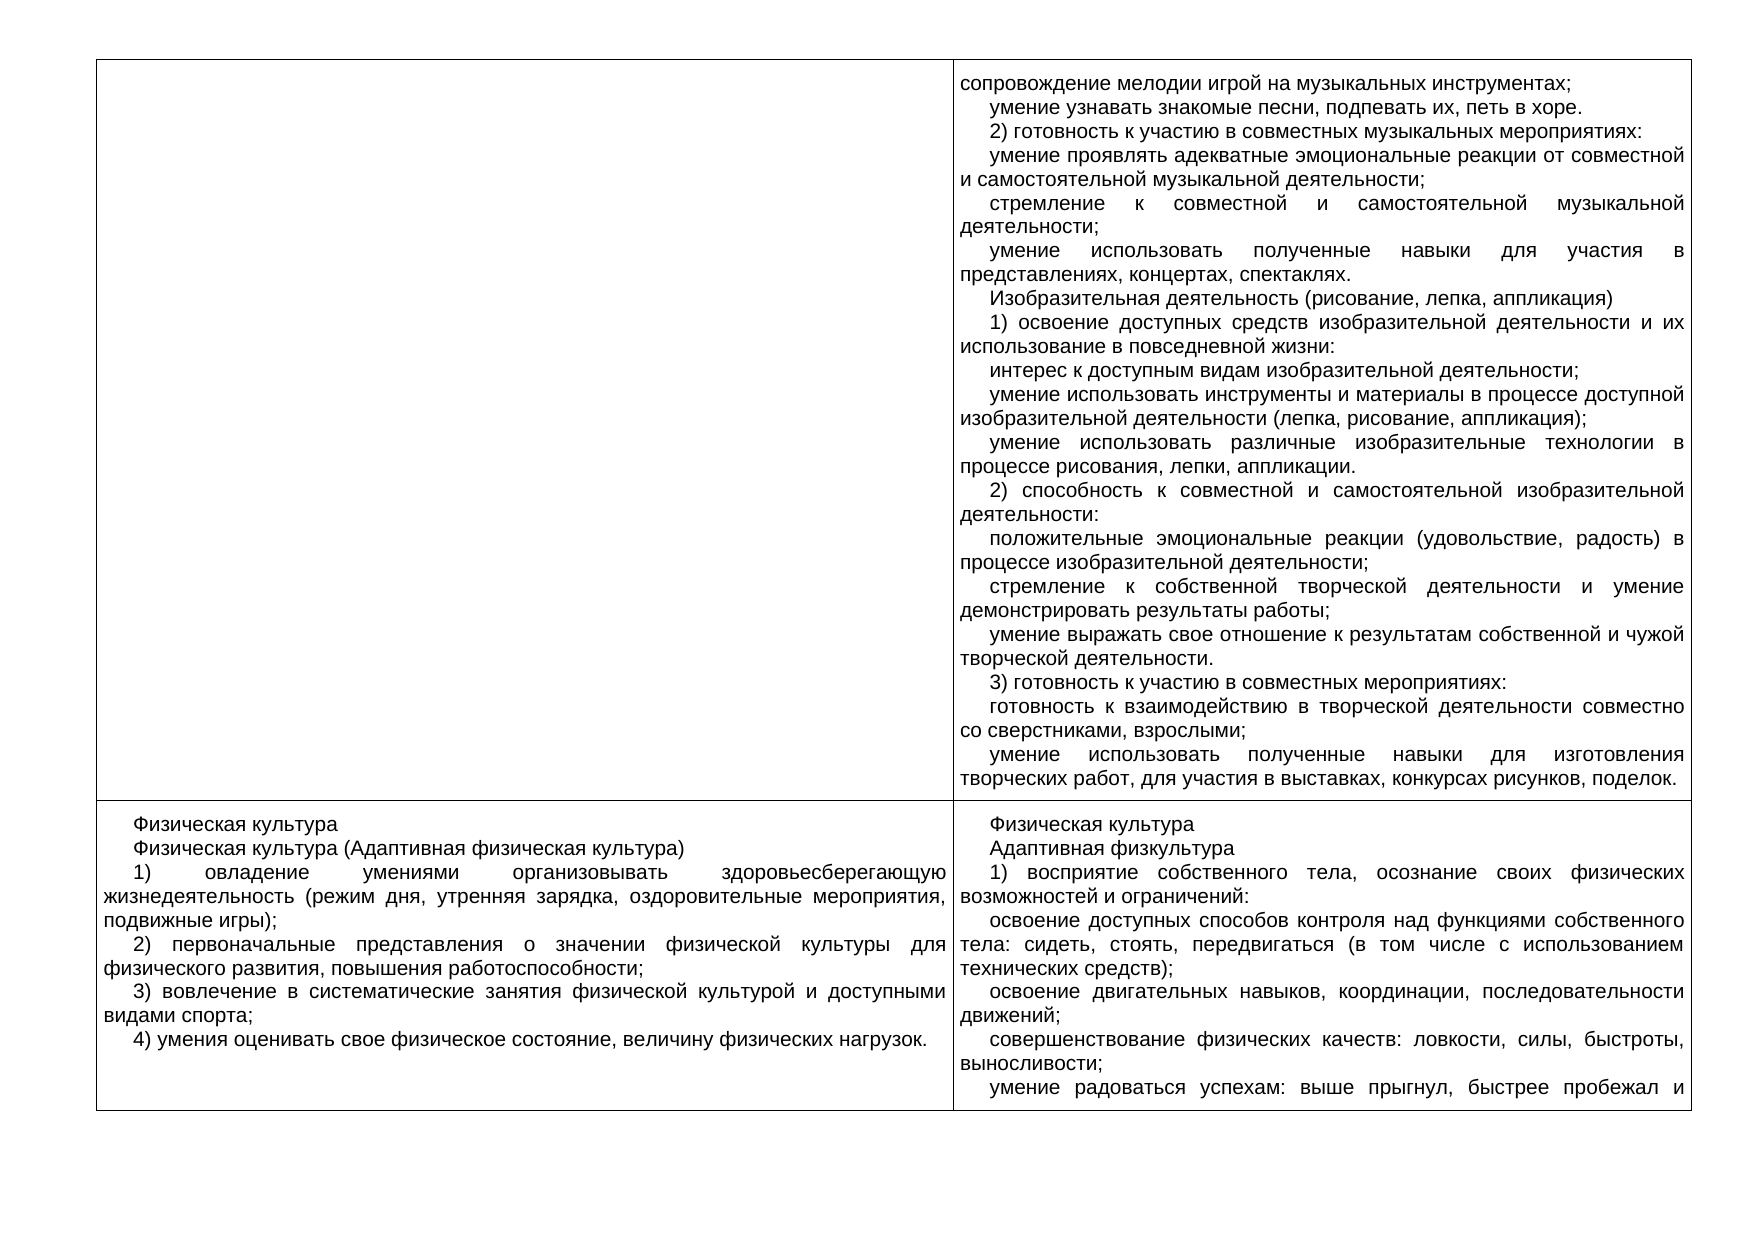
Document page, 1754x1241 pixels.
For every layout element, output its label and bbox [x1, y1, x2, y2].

table_cell [954, 801, 1691, 1110]
table_cell [954, 60, 1691, 800]
table_cell [97, 801, 953, 1110]
table_cell [97, 60, 953, 800]
